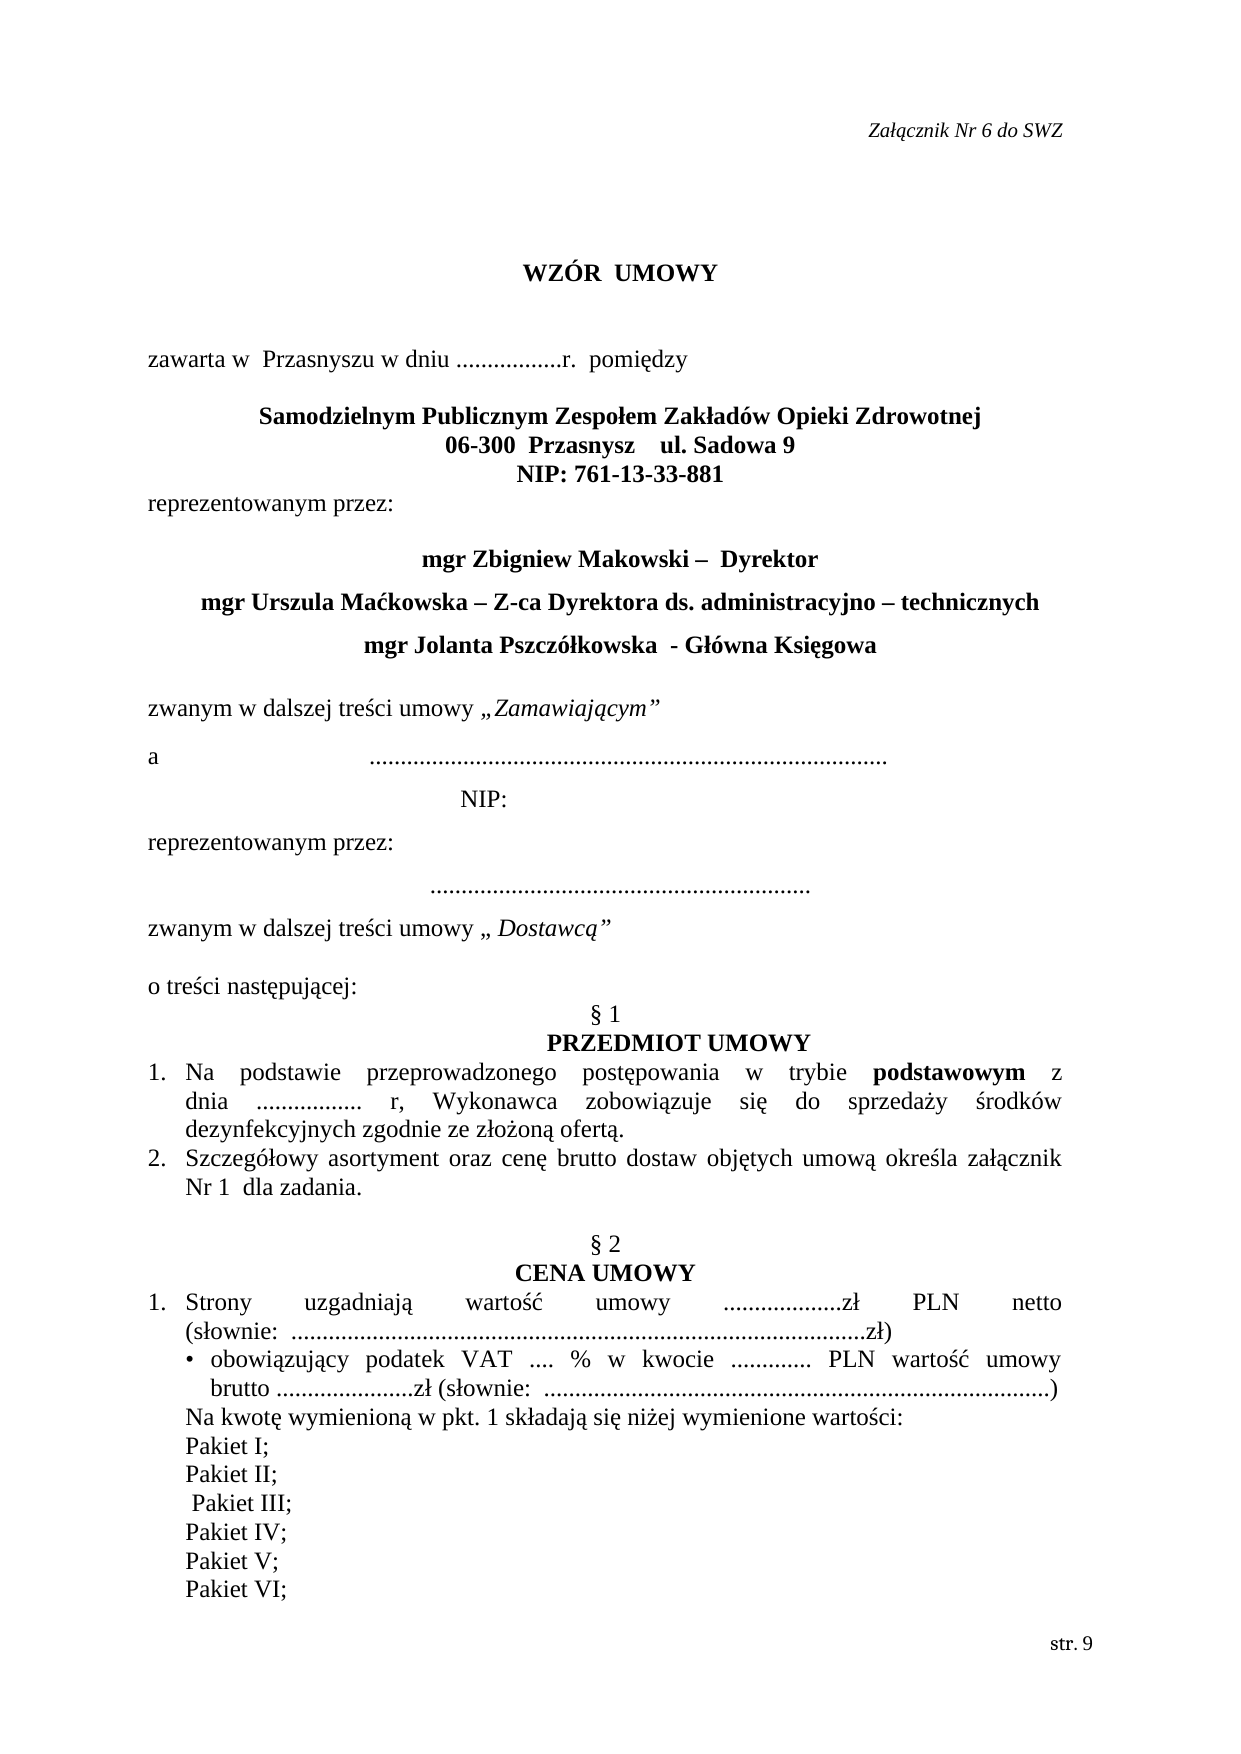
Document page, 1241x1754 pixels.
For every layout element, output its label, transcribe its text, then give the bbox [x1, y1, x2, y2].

text CENA UMOWY [148, 1258, 1062, 1287]
text Na kwotę wymienioną w pkt. 1 składają się niżej wymienione wartości: [185, 1402, 1062, 1431]
text Pakiet I; [185, 1431, 1062, 1459]
text • obowiązujący podatek VAT .... % w kwocie ............. PLN wartość umowy brutto ......................zł (słownie: .................................................................................) [185, 1344, 1062, 1402]
list Na podstawie przeprowadzonego postępowania w trybie podstawowym z dnia ................. r, Wykonawca zobowiązuje się do sprzedaży środków dezynfekcyjnych zgodnie ze złożoną ofertą. [148, 1057, 1062, 1143]
text NIP: 761-13-33-881 [148, 459, 1092, 488]
text mgr Jolanta Pszczółkowska - Główna Księgowa [148, 631, 1092, 659]
text WZÓR UMOWY [148, 258, 1092, 286]
text o treści następującej: [148, 971, 1092, 999]
text mgr Urszula Maćkowska – Z-ca Dyrektora ds. administracyjno – technicznych [148, 587, 1092, 616]
text Pakiet VI; [185, 1574, 1062, 1603]
text Samodzielnym Publicznym Zespołem Zakładów Opieki Zdrowotnej [148, 401, 1092, 430]
text reprezentowanym przez: [148, 488, 1092, 516]
text Pakiet III; [185, 1488, 1062, 1517]
text 06-300 Przasnysz ul. Sadowa 9 [148, 430, 1092, 459]
list Szczegółowy asortyment oraz cenę brutto dostaw objętych umową określa załącznik Nr 1 dla zadania. [148, 1143, 1062, 1201]
text Pakiet II; [185, 1459, 1062, 1488]
text ............................................................. [148, 870, 1092, 899]
text a ................................................................................... [148, 741, 1092, 769]
text § 1 [148, 999, 1062, 1028]
text reprezentowanym przez: [148, 827, 1092, 856]
list Strony uzgadniają wartość umowy ...................zł PLN netto (słownie: ............................................................................................zł) [148, 1287, 1062, 1344]
text NIP: [148, 784, 1092, 813]
text zawarta w Przasnyszu w dniu .................r. pomiędzy [148, 344, 1092, 373]
text zwanym w dalszej treści umowy „Zamawiającym” [148, 693, 1092, 722]
text Pakiet IV; [185, 1517, 1062, 1546]
text Pakiet V; [185, 1546, 1062, 1574]
text § 2 [148, 1229, 1062, 1258]
text Załącznik Nr 6 do SWZ [148, 118, 1062, 142]
text mgr Zbigniew Makowski – Dyrektor [148, 544, 1092, 573]
text zwanym w dalszej treści umowy „ Dostawcą” [148, 913, 1092, 942]
text PRZEDMIOT UMOWY [295, 1028, 1062, 1057]
